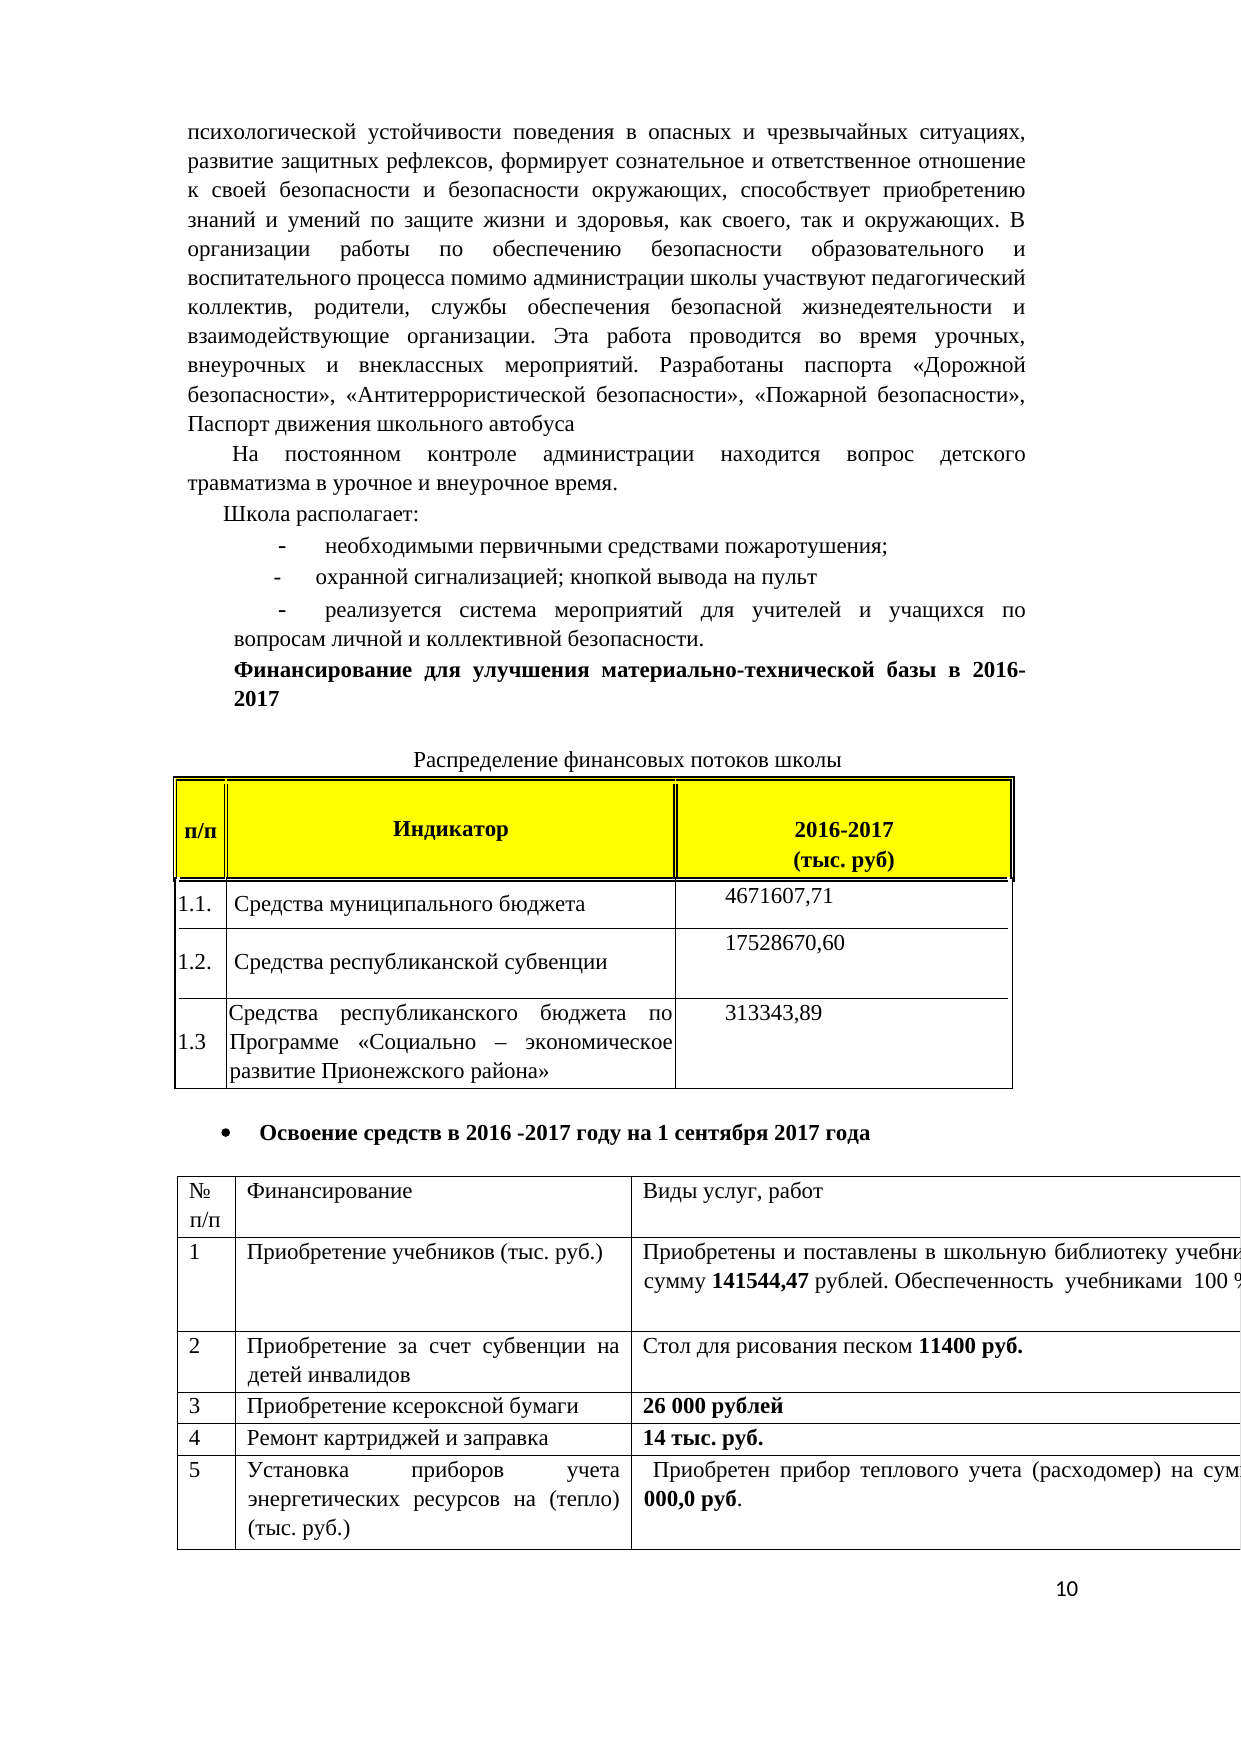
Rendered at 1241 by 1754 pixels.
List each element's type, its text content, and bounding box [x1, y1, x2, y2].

table_header Виды услуг, работ [632, 1177, 1240, 1237]
list реализуется система мероприятий для учителей и учащихся по вопросам личной и коллективной безопасности. [233, 594, 1027, 652]
table_cell 26 000 рублей [632, 1393, 1240, 1423]
table_cell 2 [178, 1332, 235, 1392]
table_cell Стол для рисования песком 11400 руб. [632, 1332, 1240, 1392]
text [187, 118, 1027, 436]
list Освоение средств в 2016 -2017 году на 1 сентября 2017 года [222, 1119, 1078, 1146]
table_cell 313343,89 [676, 998, 1012, 1088]
text - охранной сигнализацией; кнопкой вывода на пульт [233, 563, 1027, 590]
table_cell Приобретение за счет субвенции на детей инвалидов [236, 1332, 631, 1392]
table_header 2016-2017 (тыс. руб) [676, 781, 1010, 877]
table_cell 14 тыс. руб. [632, 1424, 1240, 1455]
table_cell Приобретение ксероксной бумаги [236, 1393, 631, 1423]
table_cell 3 [178, 1393, 235, 1423]
table_cell Установка приборов учета энергетических ресурсов на (тепло) (тыс. руб.) [236, 1456, 631, 1549]
table_header № п/п [178, 1177, 235, 1237]
text На постоянном контроле администрации находится вопрос детского травматизма в урочное и внеурочное время. [187, 440, 1027, 496]
text Школа располагает: [177, 500, 1027, 526]
table_cell 5 [178, 1456, 235, 1549]
table_cell 1 [178, 1238, 235, 1331]
text Распределение финансовых потоков школы [177, 746, 1078, 772]
table_cell Приобретение учебников (тыс. руб.) [236, 1238, 631, 1331]
table_cell 4 [178, 1424, 235, 1455]
table_header Финансирование [236, 1177, 631, 1237]
table_cell Приобретены и поставлены в школьную библиотеку учебники на сумму 141544,47 рублей. Обеспеченность учебниками 100 % [632, 1238, 1240, 1331]
table_header п/п [175, 778, 226, 877]
table_cell Средства республиканского бюджета по Программе «Социально – экономическое развитие Прионежского района» [227, 999, 675, 1088]
table_cell 1.1. [176, 877, 226, 928]
table_cell Средства республиканской субвенции [227, 929, 675, 998]
table_cell Ремонт картриджей и заправка [236, 1424, 631, 1455]
table_header Индикатор [226, 778, 676, 877]
table_cell 1.2. [176, 928, 226, 998]
text Финансирование для улучшения материально-технической базы в 2016-2017 [233, 656, 1027, 711]
list необходимыми первичными средствами пожаротушения; [233, 530, 1027, 559]
table_cell 1.3 [176, 998, 226, 1088]
table_cell 17528670,60 [676, 928, 1012, 998]
table_cell Средства муниципального бюджета [227, 882, 675, 928]
table_cell Приобретен прибор теплового учета (расходомер) на сумму 29 000,0 руб. [632, 1456, 1240, 1549]
table_cell 4671607,71 [676, 877, 1012, 928]
